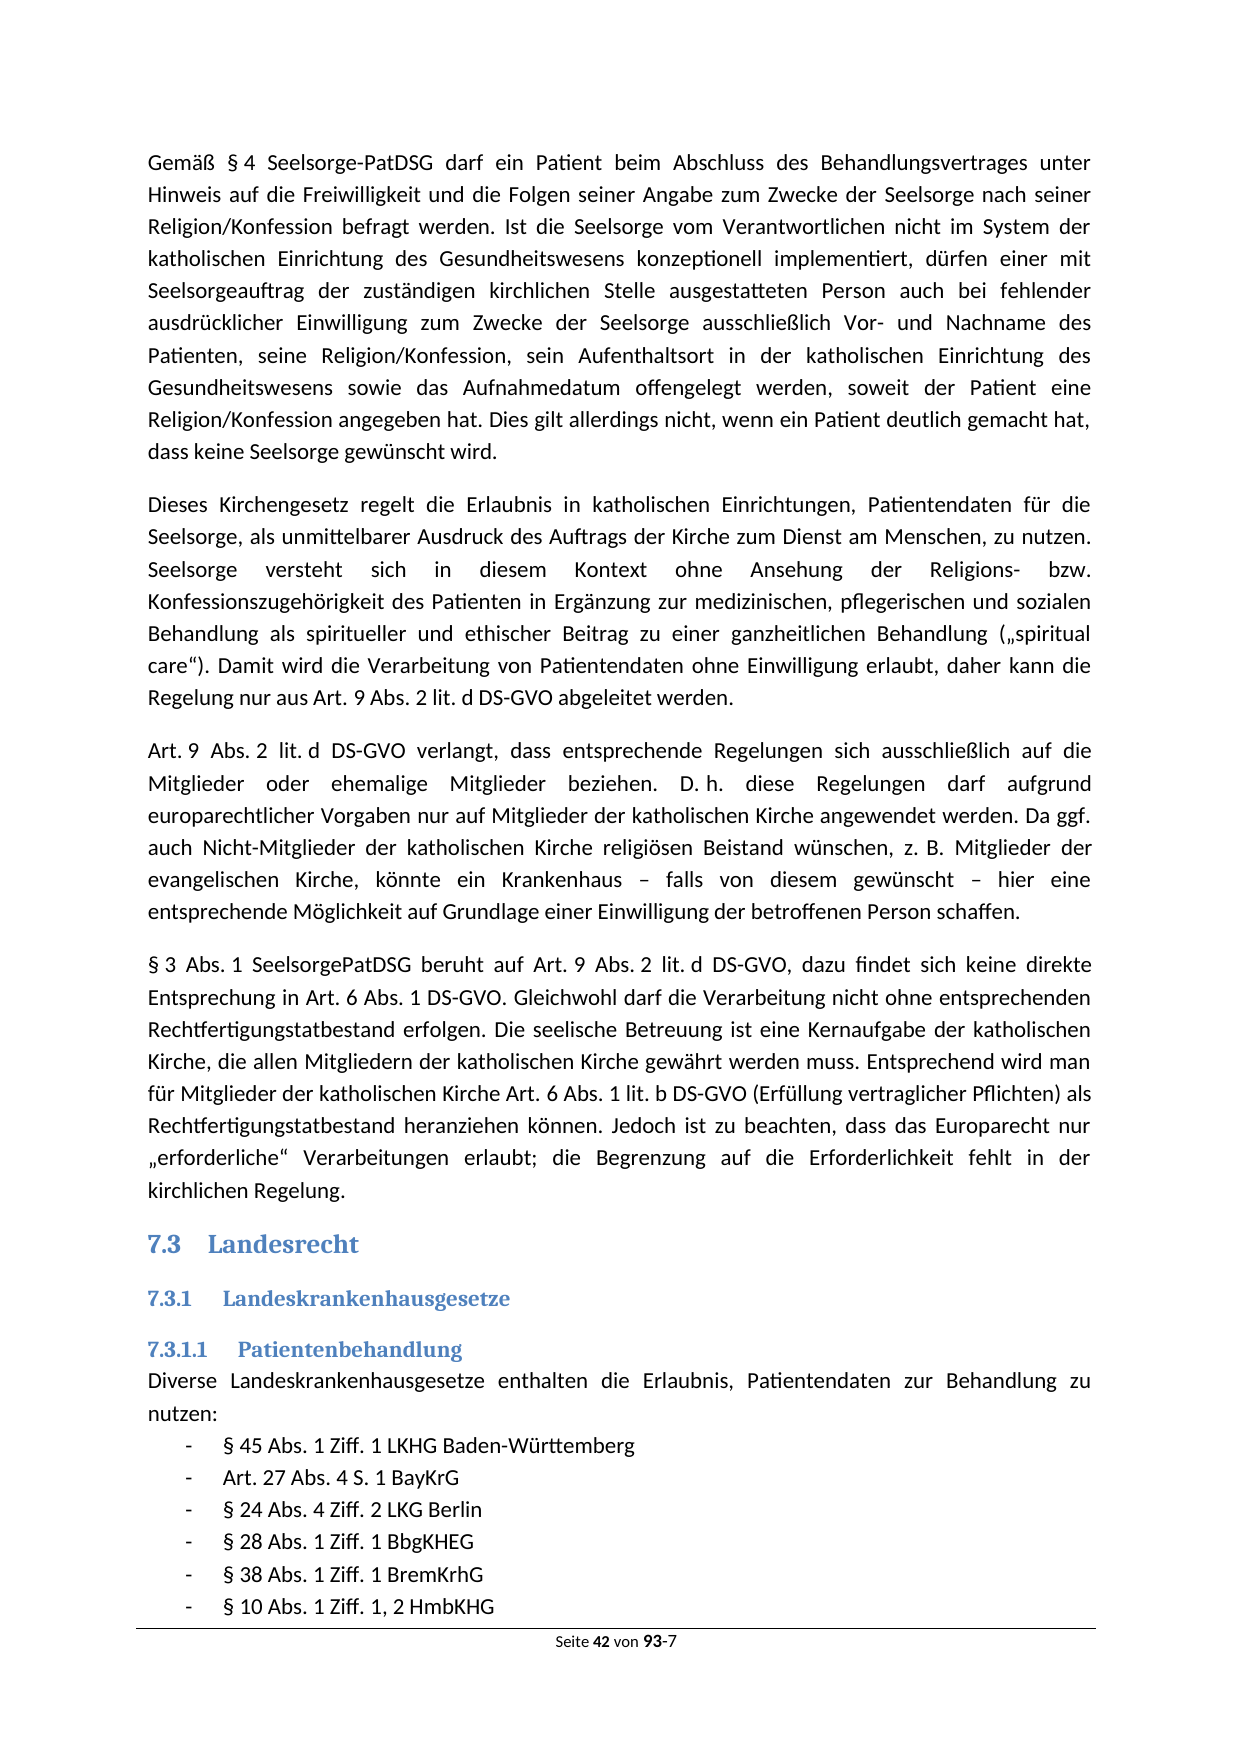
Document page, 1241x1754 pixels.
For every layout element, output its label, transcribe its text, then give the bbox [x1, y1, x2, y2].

list § 28 Abs. 1 Ziff. 1 BbgKHEG [185, 1527, 1093, 1556]
list § 24 Abs. 4 Ziff. 2 LKG Berlin [185, 1495, 1093, 1523]
list Art. 27 Abs. 4 S. 1 BayKrG [185, 1463, 1093, 1491]
text Gemäß § 4 Seelsorge-PatDSG darf ein Patient beim Abschluss des Behandlungsvertrages unter Hinweis auf die Freiwilligkeit und die Folgen seiner Angabe zum Zwecke der Seelsorge nach seiner Religion/Konfession befragt werden. Ist die Seelsorge vom Verantwortlichen nicht im System der katholischen Einrichtung des Gesundheitswesens konzeptionell implementiert, dürfen einer mit Seelsorgeauftrag der zuständigen kirchlichen Stelle ausgestatteten Person auch bei fehlender ausdrücklicher Einwilligung zum Zwecke der Seelsorge ausschließlich Vor- und Nachname des Patienten, seine Religion/Konfession, sein Aufenthaltsort in der katholischen Einrichtung des Gesundheitswesens sowie das Aufnahmedatum offengelegt werden, soweit der Patient eine Religion/Konfession angegeben hat. Dies gilt allerdings nicht, wenn ein Patient deutlich gemacht hat, dass keine Seelsorge gewünscht wird. [148, 148, 1093, 465]
text Diverse Landeskrankenhausgesetze enthalten die Erlaubnis, Patientendaten zur Behandlung zu nutzen: [148, 1367, 1093, 1427]
subtitle Landesrecht [148, 1229, 1093, 1260]
list § 45 Abs. 1 Ziff. 1 LKHG Baden-Württemberg [185, 1431, 1093, 1459]
text § 3 Abs. 1 SeelsorgePatDSG beruht auf Art. 9 Abs. 2 lit. d DS-GVO, dazu findet sich keine direkte Entsprechung in Art. 6 Abs. 1 DS-GVO. Gleichwohl darf die Verarbeitung nicht ohne entsprechenden Rechtfertigungstatbestand erfolgen. Die seelische Betreuung ist eine Kernaufgabe der katholischen Kirche, die allen Mitgliedern der katholischen Kirche gewährt werden muss. Entsprechend wird man für Mitglieder der katholischen Kirche Art. 6 Abs. 1 lit. b DS-GVO (Erfüllung vertraglicher Pflichten) als Rechtfertigungstatbestand heranziehen können. Jedoch ist zu beachten, dass das Europarecht nur „erforderliche“ Verarbeitungen erlaubt; die Begrenzung auf die Erforderlichkeit fehlt in der kirchlichen Regelung. [148, 950, 1093, 1204]
subtitle Landeskrankenhausgesetze [148, 1285, 1093, 1312]
list § 38 Abs. 1 Ziff. 1 BremKrhG [185, 1560, 1093, 1588]
list § 10 Abs. 1 Ziff. 1, 2 HmbKHG [185, 1592, 1093, 1620]
subtitle Patientenbehandlung [148, 1336, 1093, 1363]
text Art. 9 Abs. 2 lit. d DS-GVO verlangt, dass entsprechende Regelungen sich ausschließlich auf die Mitglieder oder ehemalige Mitglieder beziehen. D. h. diese Regelungen darf aufgrund europarechtlicher Vorgaben nur auf Mitglieder der katholischen Kirche angewendet werden. Da ggf. auch Nicht-Mitglieder der katholischen Kirche religiösen Beistand wünschen, z. B. Mitglieder der evangelischen Kirche, könnte ein Krankenhaus – falls von diesem gewünscht – hier eine entsprechende Möglichkeit auf Grundlage einer Einwilligung der betroffenen Person schaffen. [148, 736, 1093, 925]
text Dieses Kirchengesetz regelt die Erlaubnis in katholischen Einrichtungen, Patientendaten für die Seelsorge, als unmittelbarer Ausdruck des Auftrags der Kirche zum Dienst am Menschen, zu nutzen. Seelsorge versteht sich in diesem Kontext ohne Ansehung der Religions- bzw. Konfessionszugehörigkeit des Patienten in Ergänzung zur medizinischen, pflegerischen und sozialen Behandlung als spiritueller und ethischer Beitrag zu einer ganzheitlichen Behandlung („spiritual care“). Damit wird die Verarbeitung von Patientendaten ohne Einwilligung erlaubt, daher kann die Regelung nur aus Art. 9 Abs. 2 lit. d DS-GVO abgeleitet werden. [148, 490, 1093, 711]
